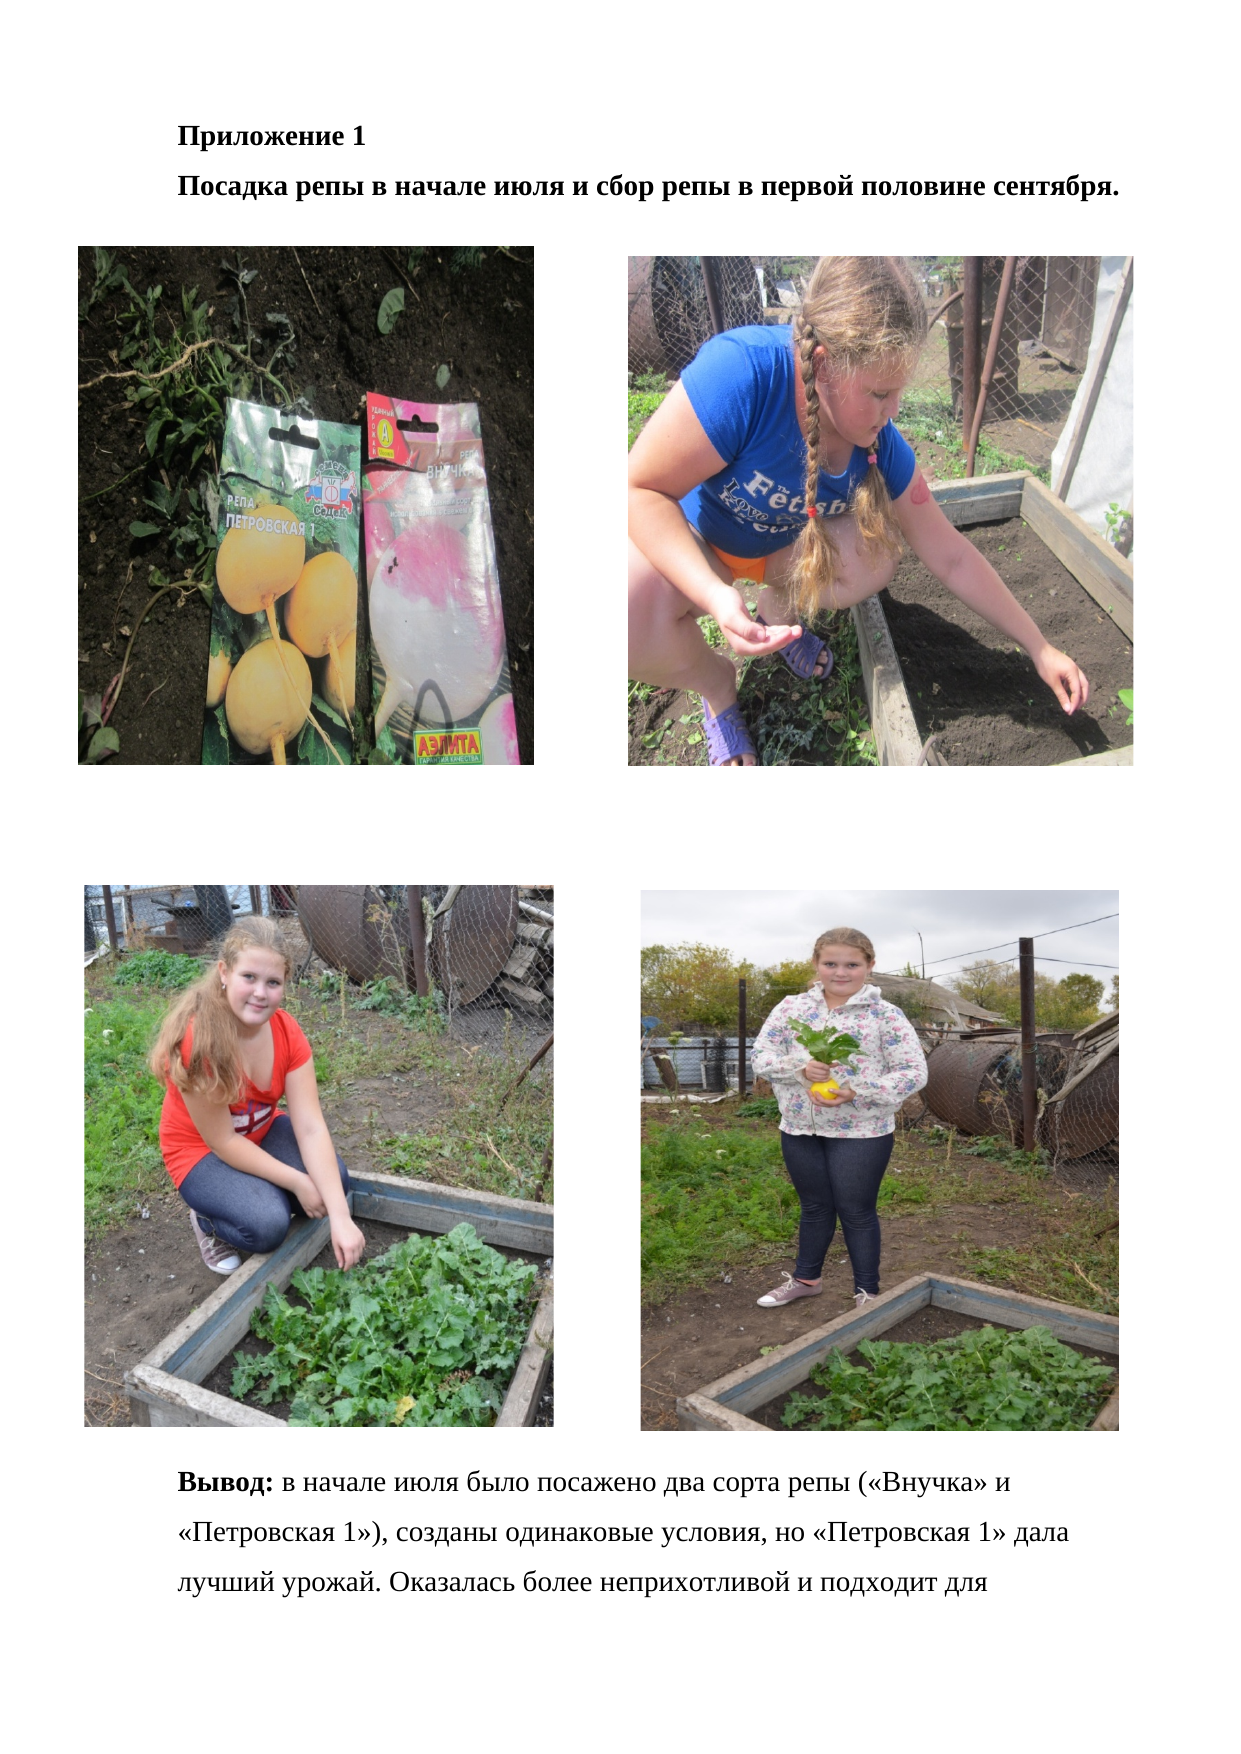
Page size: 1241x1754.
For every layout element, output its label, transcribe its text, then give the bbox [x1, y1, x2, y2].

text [177, 1464, 1152, 1598]
picture [78, 246, 534, 765]
text Посадка репы в начале июля и сбор репы в первой половине сентября. [177, 168, 1152, 202]
text Приложение 1 [177, 118, 1152, 152]
picture [640, 890, 1119, 1431]
picture [628, 256, 1134, 766]
picture [84, 885, 554, 1427]
